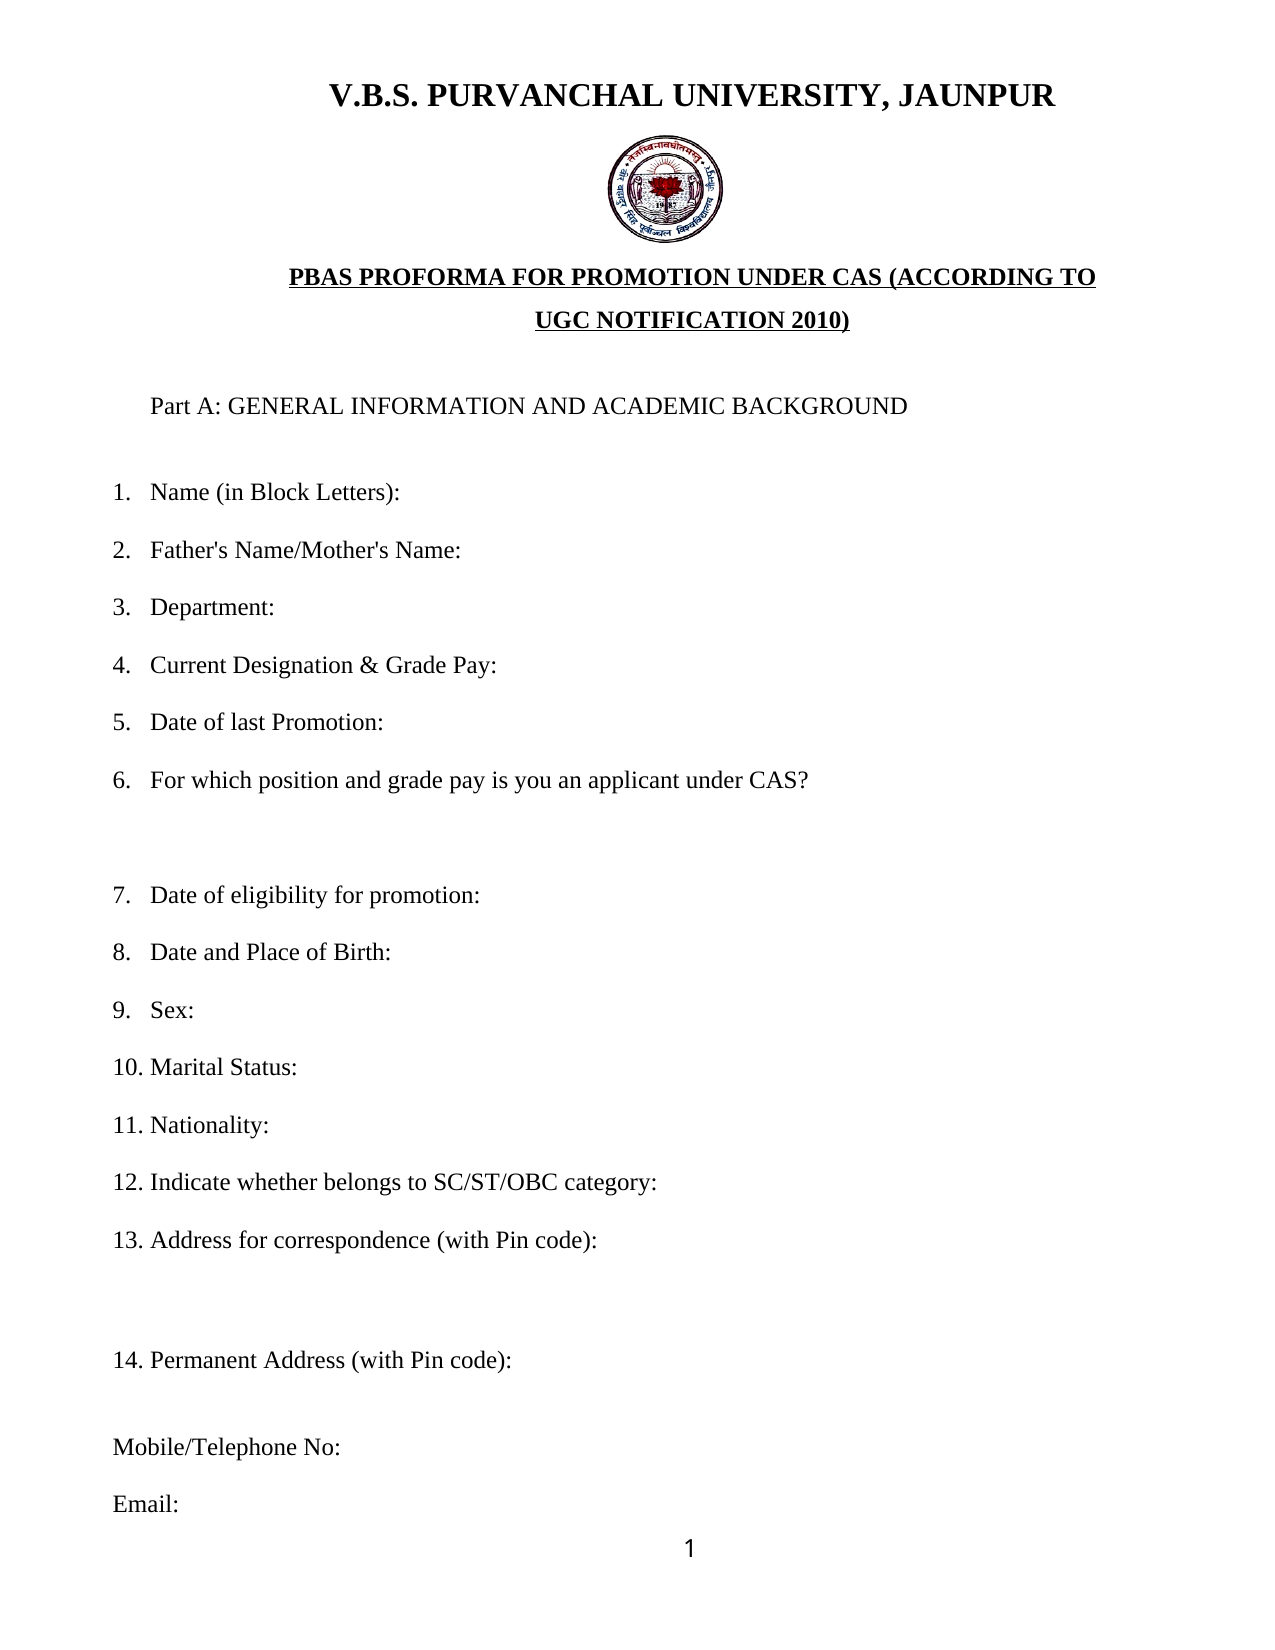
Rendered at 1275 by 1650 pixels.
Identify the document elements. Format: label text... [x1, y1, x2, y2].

title Permanent Address (with Pin code): [112, 1345, 1234, 1374]
title Name (in Block Letters): [112, 477, 1234, 506]
title Address for correspondence (with Pin code): [112, 1225, 1234, 1254]
title V.B.S. PURVANCHAL UNIVERSITY, JAUNPUR [150, 75, 1234, 113]
title Indicate whether belongs to SC/ST/OBC category: [112, 1167, 1234, 1196]
title PBAS PROFORMA FOR PROMOTION UNDER CAS (ACCORDING TO [150, 262, 1234, 291]
title Father's Name/Mother's Name: [112, 535, 1234, 564]
title Current Designation & Grade Pay: [112, 650, 1234, 679]
title Department: [112, 592, 1234, 621]
title For which position and grade pay is you an applicant under CAS? [112, 765, 1234, 794]
title UGC NOTIFICATION 2010) [150, 305, 1234, 334]
picture [605, 133, 725, 244]
title Sex: [112, 995, 1234, 1024]
title Email: [112, 1489, 1234, 1518]
title Part A: GENERAL INFORMATION AND ACADEMIC BACKGROUND [150, 391, 1234, 420]
title Date and Place of Birth: [112, 937, 1234, 966]
title Date of last Promotion: [112, 707, 1234, 736]
title Nationality: [112, 1110, 1234, 1139]
title Mobile/Telephone No: [112, 1432, 1234, 1460]
title Marital Status: [112, 1052, 1234, 1081]
title Date of eligibility for promotion: [112, 880, 1234, 909]
